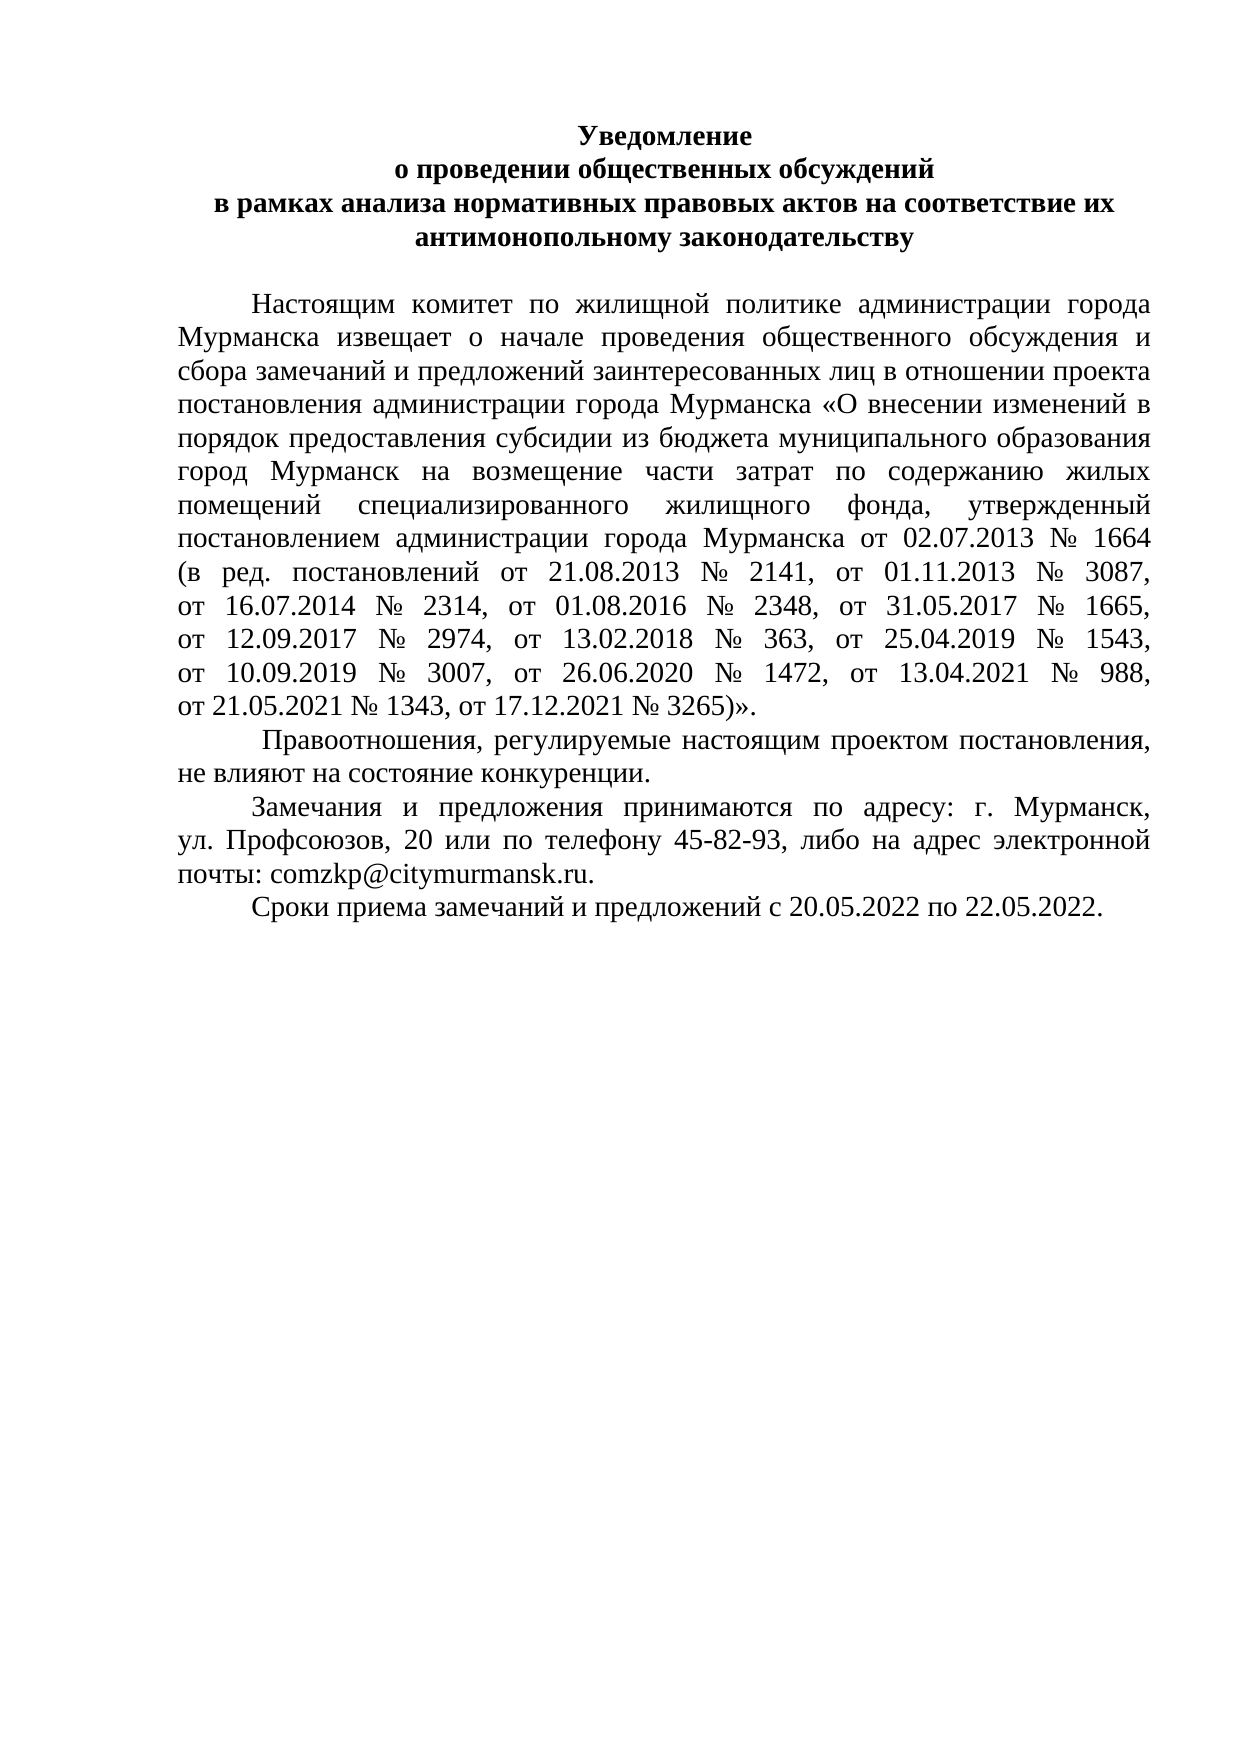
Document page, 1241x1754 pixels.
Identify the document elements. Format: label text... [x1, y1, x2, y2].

text в рамках анализа нормативных правовых актов на соответствие их антимонопольному законодательству [177, 185, 1152, 252]
text о проведении общественных обсуждений [177, 152, 1152, 185]
text Правоотношения, регулируемые настоящим проектом постановления, не влияют на состояние конкуренции. [177, 722, 1152, 789]
text Замечания и предложения принимаются по адресу: г. Мурманск, ул. Профсоюзов, 20 или по телефону 45-82-93, либо на адрес электронной почты: comzkp@citymurmansk.ru. [177, 789, 1152, 889]
text Настоящим комитет по жилищной политике администрации города Мурманска извещает о начале проведения общественного обсуждения и сбора замечаний и предложений заинтересованных лиц в отношении проекта постановления администрации города Мурманска «О внесении изменений в порядок предоставления субсидии из бюджета муниципального образования город Мурманск на возмещение части затрат по содержанию жилых помещений специализированного жилищного фонда, утвержденный постановлением администрации города Мурманска от 02.07.2013 № 1664 (в ред. постановлений от 21.08.2013 № 2141, от 01.11.2013 № 3087, от 16.07.2014 № 2314, от 01.08.2016 № 2348, от 31.05.2017 № 1665, от 12.09.2017 № 2974, от 13.02.2018 № 363, от 25.04.2019 № 1543, от 10.09.2019 № 3007, от 26.06.2020 № 1472, от 13.04.2021 № 988, от 21.05.2021 № 1343, от 17.12.2021 № 3265)». [177, 286, 1152, 722]
text Сроки приема замечаний и предложений с 20.05.2022 по 22.05.2022. [177, 889, 1152, 923]
text Уведомление [177, 118, 1152, 152]
